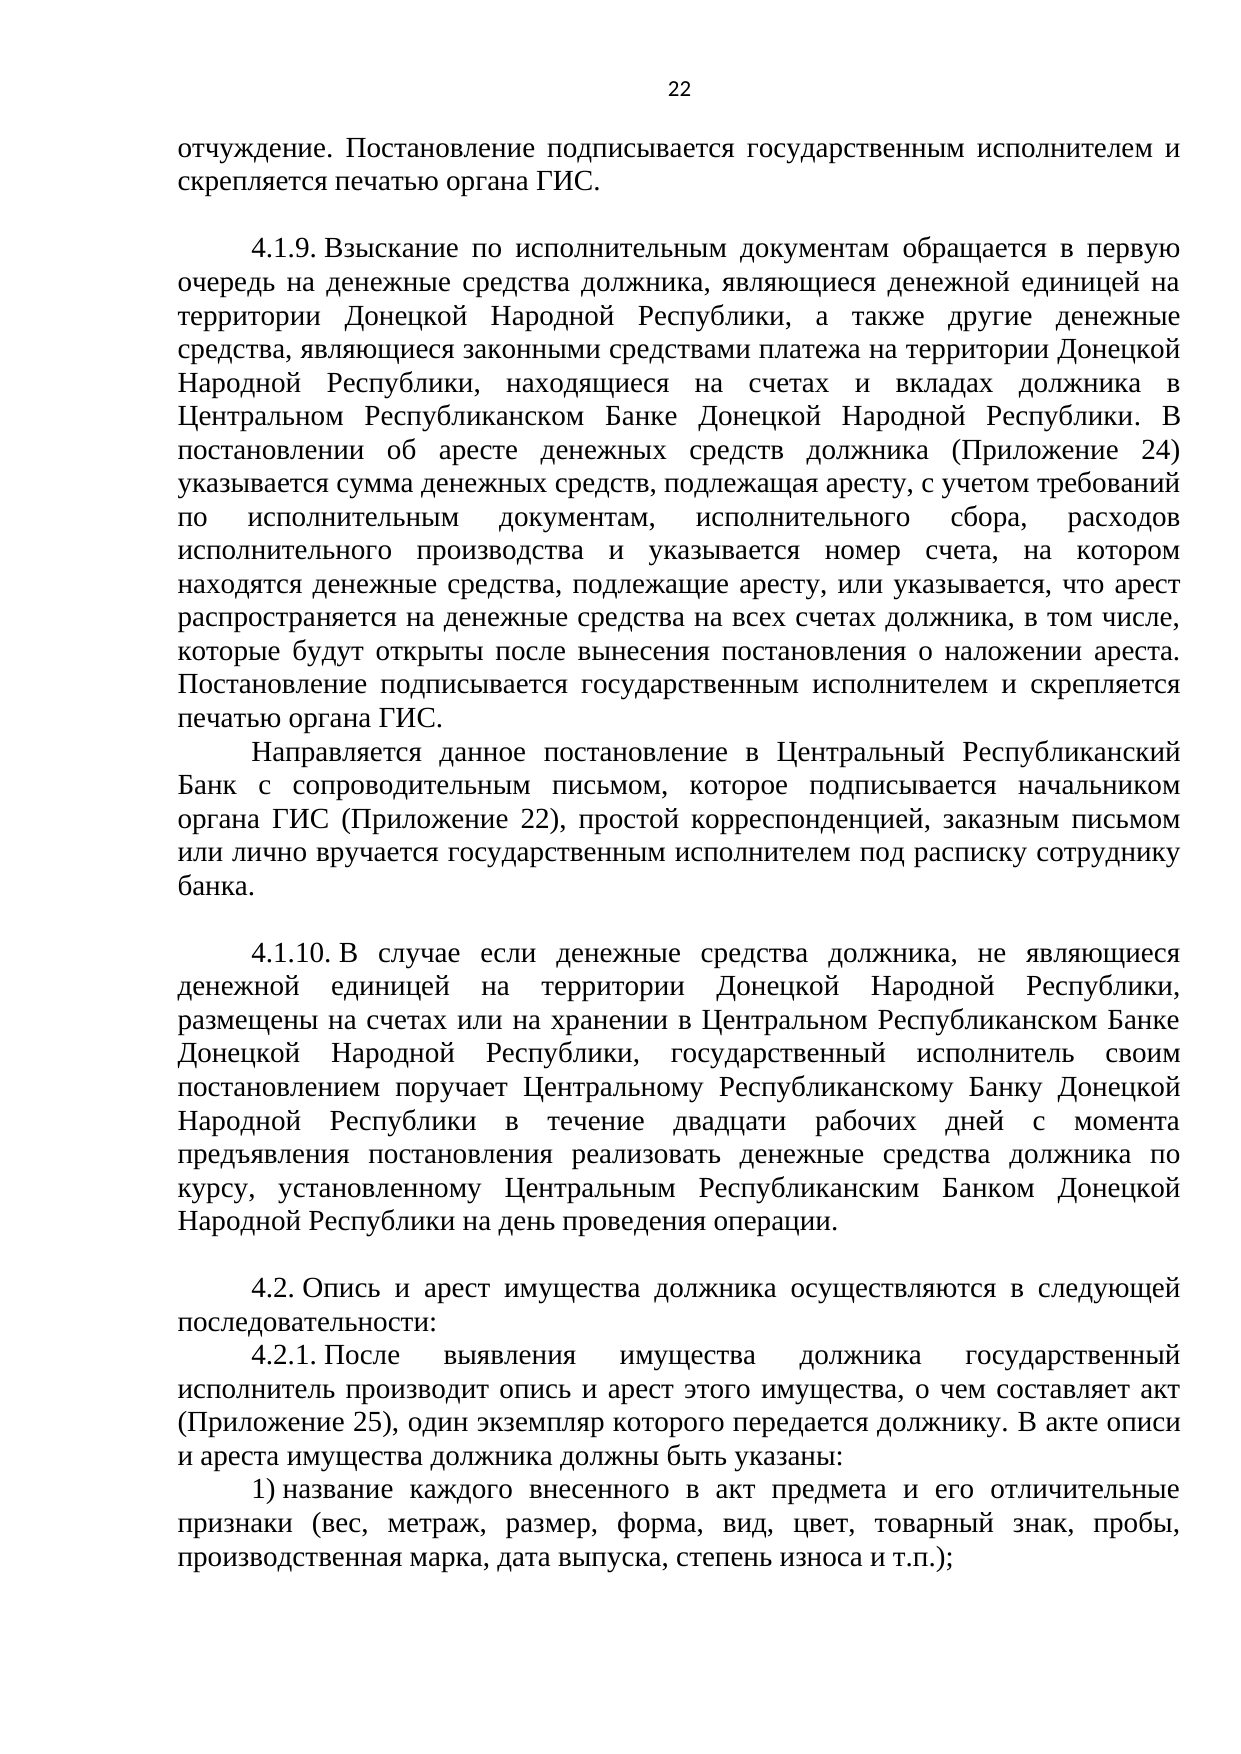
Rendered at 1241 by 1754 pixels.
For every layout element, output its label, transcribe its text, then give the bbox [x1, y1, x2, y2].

text 1) название каждого внесенного в акт предмета и его отличительные признаки (вес, метраж, размер, форма, вид, цвет, товарный знак, пробы, производственная марка, дата выпуска, степень износа и т.п.); [177, 1472, 1181, 1572]
text 4.1.9. Взыскание по исполнительным документам обращается в первую очередь на денежные средства должника, являющиеся денежной единицей на территории Донецкой Народной Республики, а также другие денежные средства, являющиеся законными средствами платежа на территории Донецкой Народной Республики, находящиеся на счетах и вкладах должника в Центральном Республиканском Банке Донецкой Народной Республики. В постановлении об аресте денежных средств должника (Приложение 24) указывается сумма денежных средств, подлежащая аресту, с учетом требований по исполнительным документам, исполнительного сбора, расходов исполнительного производства и указывается номер счета, на котором находятся денежные средства, подлежащие аресту, или указывается, что арест распространяется на денежные средства на всех счетах должника, в том числе, которые будут открыты после вынесения постановления о наложении ареста. Постановление подписывается государственным исполнителем и скрепляется печатью органа ГИС. [177, 231, 1181, 734]
text Направляется данное постановление в Центральный Республиканский Банк с сопроводительным письмом, которое подписывается начальником органа ГИС (Приложение 22), простой корреспонденцией, заказным письмом или лично вручается государственным исполнителем под расписку сотруднику банка. [177, 734, 1181, 901]
text 4.2. Опись и арест имущества должника осуществляются в следующей последовательности: [177, 1270, 1181, 1337]
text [177, 130, 1181, 197]
text 4.1.10. В случае если денежные средства должника, не являющиеся денежной единицей на территории Донецкой Народной Республики, размещены на счетах или на хранении в Центральном Республиканском Банке Донецкой Народной Республики, государственный исполнитель своим постановлением поручает Центральному Республиканскому Банку Донецкой Народной Республики в течение двадцати рабочих дней с момента предъявления постановления реализовать денежные средства должника по курсу, установленному Центральным Республиканским Банком Донецкой Народной Республики на день проведения операции. [177, 935, 1181, 1237]
text 4.2.1. После выявления имущества должника государственный исполнитель производит опись и арест этого имущества, о чем составляет акт (Приложение 25), один экземпляр которого передается должнику. В акте описи и ареста имущества должника должны быть указаны: [177, 1337, 1181, 1472]
